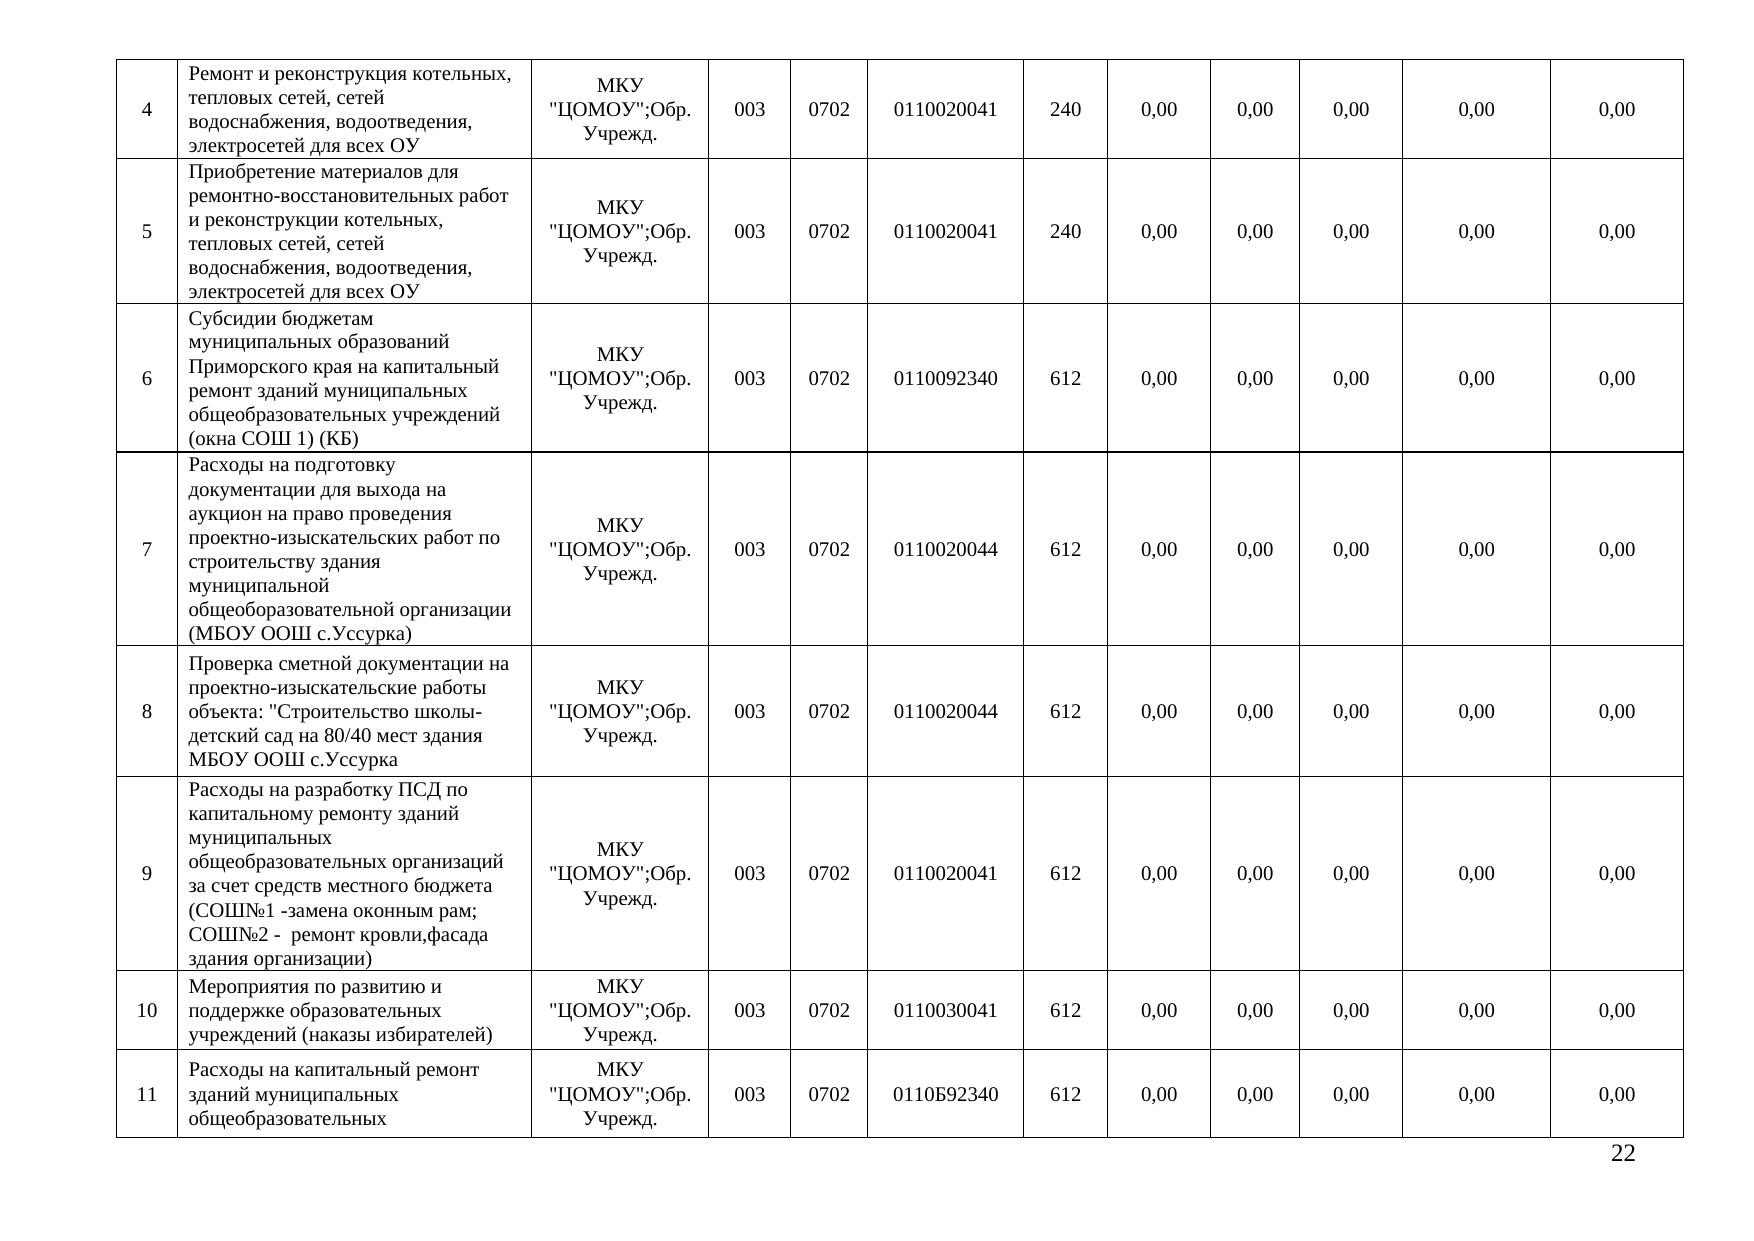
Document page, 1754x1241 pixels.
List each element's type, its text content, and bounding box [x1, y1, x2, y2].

table_cell 0,00 [1551, 646, 1683, 776]
table_cell 0,00 [1551, 304, 1683, 451]
table_cell 0,00 [1403, 777, 1550, 970]
table_cell Расходы на подготовку документации для выхода на аукцион на право проведения проектно-изыскательских работ по строительству здания муниципальной общеоборазовательной организации (МБОУ ООШ с.Уссурка) [178, 453, 531, 645]
table_cell 0,00 [1300, 1050, 1402, 1137]
table_cell 0,00 [1403, 159, 1550, 303]
table_cell Проверка сметной документации на проектно-изыскательские работы объекта: "Строительство школы-детский сад на 80/40 мест здания МБОУ ООШ с.Уссурка [178, 646, 531, 776]
table_cell 240 [1024, 60, 1107, 157]
table_cell 0,00 [1211, 1050, 1299, 1137]
table_cell 612 [1024, 1050, 1107, 1137]
table_cell 0,00 [1551, 1050, 1683, 1137]
table_cell 003 [709, 453, 790, 645]
table_cell МКУ "ЦОМОУ";Обр.Учрежд. [532, 453, 708, 645]
table_cell 0,00 [1300, 777, 1402, 970]
table_cell МКУ "ЦОМОУ";Обр.Учрежд. [532, 971, 708, 1049]
table_cell 0,00 [1300, 159, 1402, 303]
table_cell 0110020041 [868, 159, 1023, 303]
table_cell 7 [117, 453, 177, 645]
table_cell МКУ "ЦОМОУ";Обр.Учрежд. [532, 646, 708, 776]
table_cell 8 [117, 646, 177, 776]
table_cell 0702 [791, 646, 867, 776]
table_cell Субсидии бюджетам муниципальных образований Приморского края на капитальный ремонт зданий муниципальных общеобразовательных учреждений (окна СОШ 1) (КБ) [178, 304, 531, 451]
table_cell 0,00 [1403, 971, 1550, 1049]
table_cell 0,00 [1551, 777, 1683, 970]
table_cell 0,00 [1108, 159, 1210, 303]
table_cell 0,00 [1108, 453, 1210, 645]
table_cell 0702 [791, 971, 867, 1049]
table_cell 612 [1024, 777, 1107, 970]
table_cell 6 [117, 304, 177, 451]
table_cell 003 [709, 777, 790, 970]
table_cell 0,00 [1300, 646, 1402, 776]
table_cell 0702 [791, 304, 867, 451]
table_cell Расходы на разработку ПСД по капитальному ремонту зданий муниципальных общеобразовательных организаций за счет средств местного бюджета (СОШ№1 -замена оконным рам; СОШ№2 - ремонт кровли,фасада здания организации) [178, 777, 531, 970]
table_cell 5 [117, 159, 177, 303]
table_cell Ремонт и реконструкция котельных, тепловых сетей, сетей водоснабжения, водоотведения, электросетей для всех ОУ [178, 60, 531, 157]
table_cell 0110030041 [868, 971, 1023, 1049]
table_cell 0,00 [1211, 971, 1299, 1049]
table_cell 0,00 [1300, 971, 1402, 1049]
table_cell 11 [117, 1050, 177, 1137]
table_cell 0,00 [1211, 60, 1299, 157]
table_cell 4 [117, 60, 177, 157]
table_cell Мероприятия по развитию и поддержке образовательных учреждений (наказы избирателей) [178, 971, 531, 1049]
table_cell 003 [709, 1050, 790, 1137]
table_cell 0,00 [1300, 304, 1402, 451]
table_cell 0,00 [1403, 453, 1550, 645]
table_cell 0110092340 [868, 304, 1023, 451]
table_cell 0,00 [1108, 304, 1210, 451]
table_cell 0110020044 [868, 453, 1023, 645]
table_cell 0,00 [1211, 777, 1299, 970]
table_cell 612 [1024, 646, 1107, 776]
table_cell 612 [1024, 304, 1107, 451]
table_cell 0,00 [1108, 60, 1210, 157]
table_cell 612 [1024, 971, 1107, 1049]
table_cell 0,00 [1108, 646, 1210, 776]
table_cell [532, 1050, 708, 1137]
table_cell 0702 [791, 1050, 867, 1137]
table_cell 0,00 [1551, 60, 1683, 157]
table_cell 0702 [791, 60, 867, 157]
table_cell 0,00 [1403, 646, 1550, 776]
table_cell МКУ "ЦОМОУ";Обр.Учрежд. [532, 159, 708, 303]
table_cell 003 [709, 60, 790, 157]
table_cell 0,00 [1108, 971, 1210, 1049]
table_cell 9 [117, 777, 177, 970]
table_cell 0,00 [1551, 971, 1683, 1049]
table_cell 0,00 [1551, 453, 1683, 645]
table_cell 0110Б92340 [868, 1050, 1023, 1137]
table_cell 003 [709, 646, 790, 776]
table_cell 0110020044 [868, 646, 1023, 776]
table_cell 240 [1024, 159, 1107, 303]
table_cell 0,00 [1211, 304, 1299, 451]
table_cell 003 [709, 159, 790, 303]
table_cell МКУ "ЦОМОУ";Обр.Учрежд. [532, 304, 708, 451]
table_cell 0,00 [1403, 1050, 1550, 1137]
table_cell 003 [709, 971, 790, 1049]
table_cell 10 [117, 971, 177, 1049]
table_cell 612 [1024, 453, 1107, 645]
table_cell 0702 [791, 777, 867, 970]
table_cell МКУ "ЦОМОУ";Обр.Учрежд. [532, 777, 708, 970]
table_cell 0702 [791, 453, 867, 645]
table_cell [178, 1050, 531, 1137]
table_cell 0,00 [1211, 159, 1299, 303]
table_cell 0,00 [1300, 60, 1402, 157]
table_cell 0,00 [1403, 304, 1550, 451]
table_cell 0,00 [1403, 60, 1550, 157]
table_cell Приобретение материалов для ремонтно-восстановительных работ и реконструкции котельных, тепловых сетей, сетей водоснабжения, водоотведения, электросетей для всех ОУ [178, 159, 531, 303]
table_cell 0,00 [1211, 646, 1299, 776]
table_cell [532, 60, 708, 157]
table_cell 0110020041 [868, 60, 1023, 157]
table_cell 0,00 [1211, 453, 1299, 645]
table_cell 0,00 [1108, 777, 1210, 970]
table_cell 0,00 [1300, 453, 1402, 645]
table_cell 0,00 [1108, 1050, 1210, 1137]
table_cell 003 [709, 304, 790, 451]
table_cell 0110020041 [868, 777, 1023, 970]
table_cell 0,00 [1551, 159, 1683, 303]
table_cell 0702 [791, 159, 867, 303]
